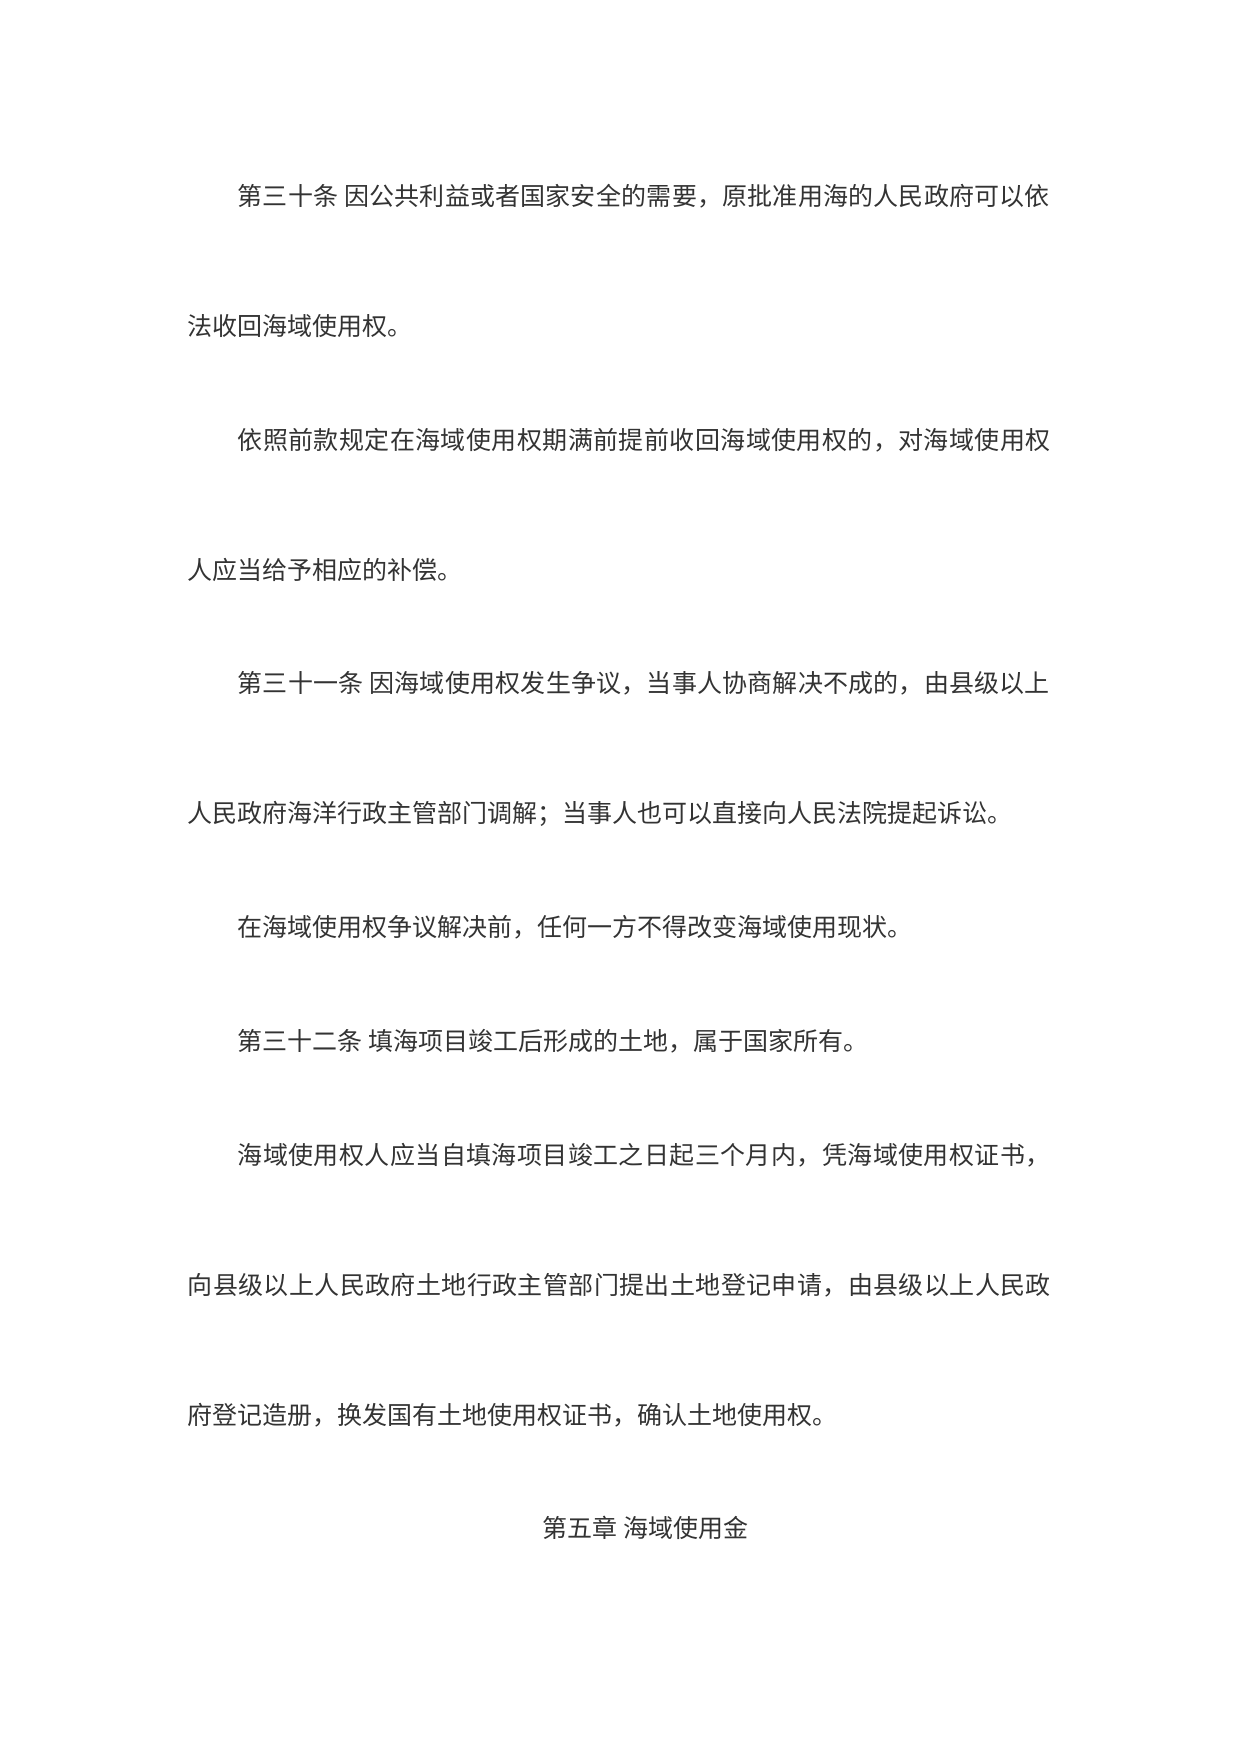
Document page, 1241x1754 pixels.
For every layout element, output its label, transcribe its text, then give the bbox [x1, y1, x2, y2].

text 在海域使用权争议解决前，任何一方不得改变海域使用现状。 [187, 893, 1053, 958]
text 第三十一条 因海域使用权发生争议，当事人协商解决不成的，由县级以上人民政府海洋行政主管部门调解；当事人也可以直接向人民法院提起诉讼。 [187, 649, 1053, 844]
text 海域使用权人应当自填海项目竣工之日起三个月内，凭海域使用权证书，向县级以上人民政府土地行政主管部门提出土地登记申请，由县级以上人民政府登记造册，换发国有土地使用权证书，确认土地使用权。 [187, 1121, 1053, 1446]
text 第三十条 因公共利益或者国家安全的需要，原批准用海的人民政府可以依法收回海域使用权。 [187, 162, 1053, 357]
text 第五章 海域使用金 [187, 1494, 1053, 1559]
text 第三十二条 填海项目竣工后形成的土地，属于国家所有。 [187, 1007, 1053, 1072]
text 依照前款规定在海域使用权期满前提前收回海域使用权的，对海域使用权人应当给予相应的补偿。 [187, 406, 1053, 601]
